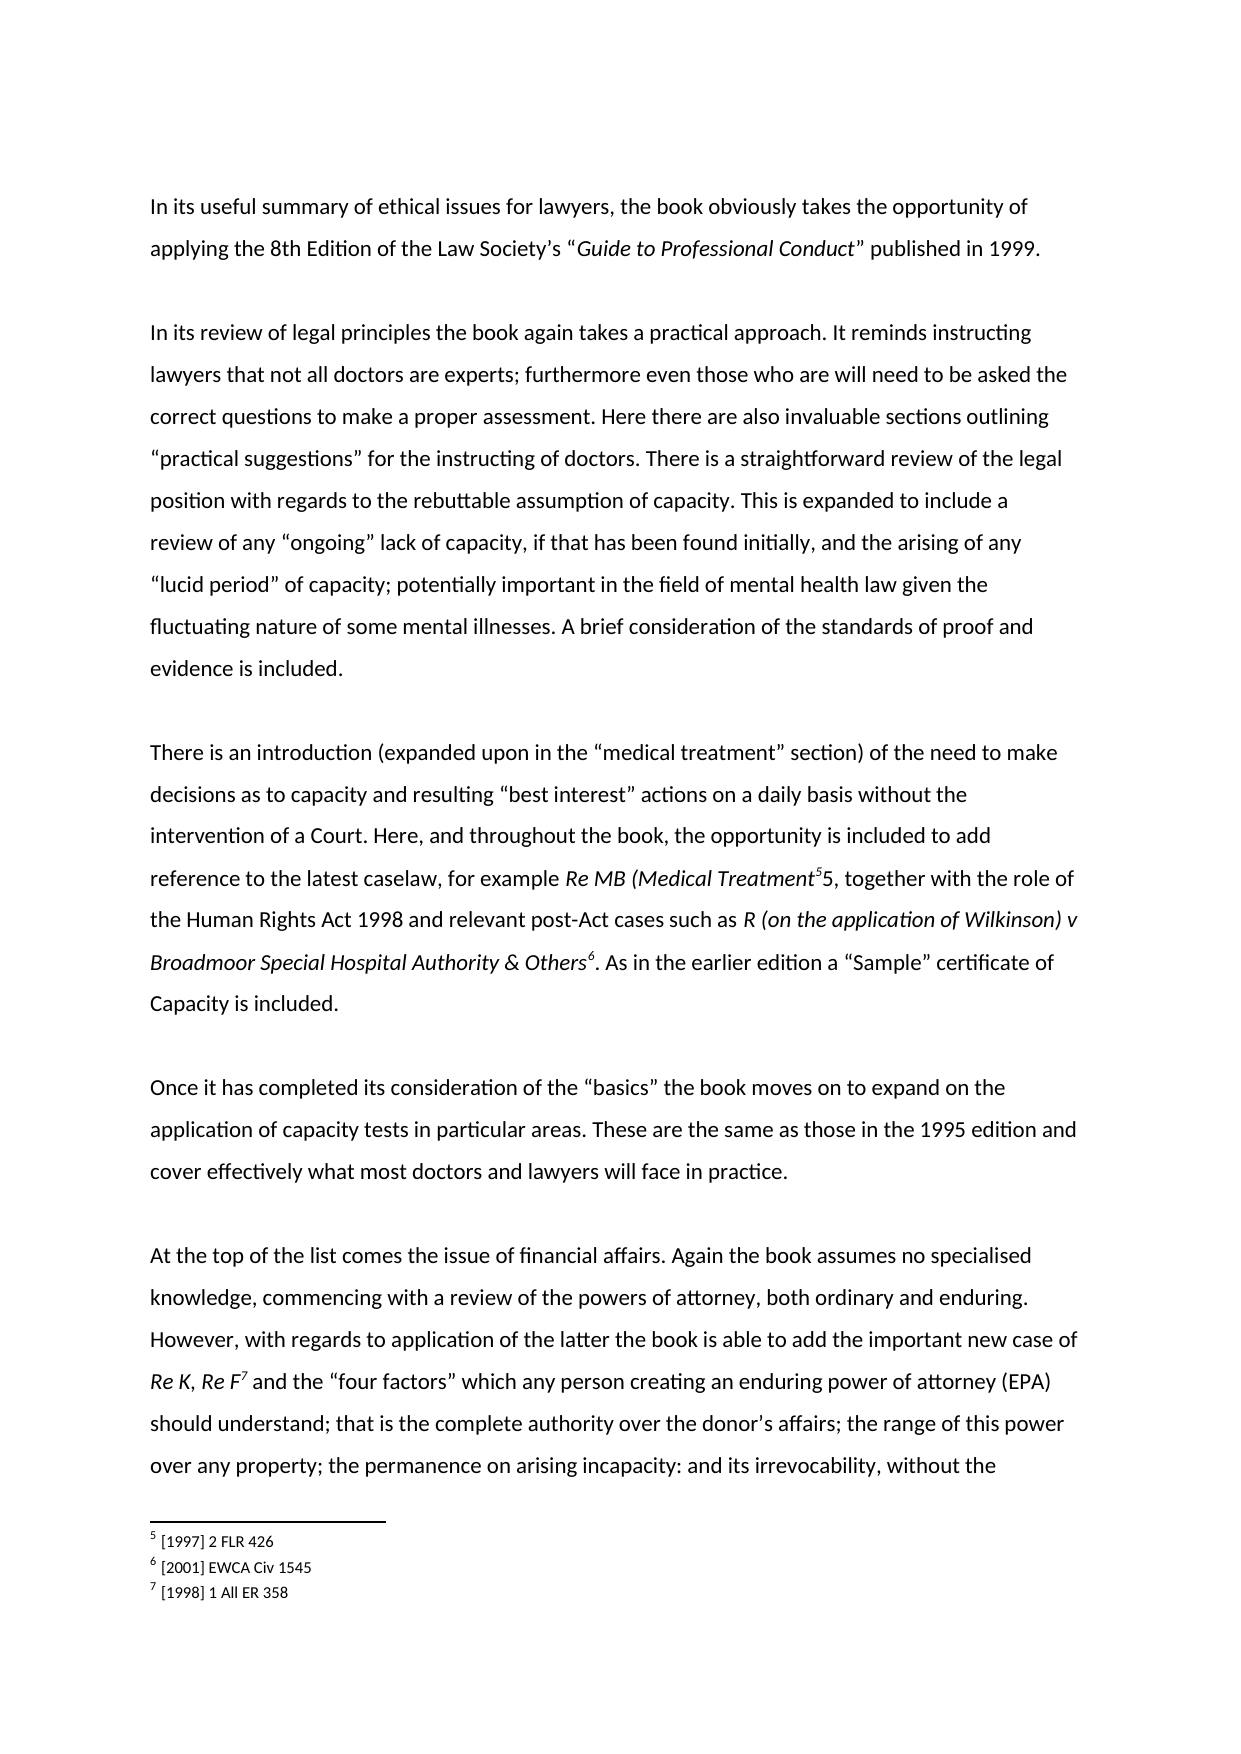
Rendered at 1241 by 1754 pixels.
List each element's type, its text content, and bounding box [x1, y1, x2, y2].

text Re K, Re F and the “four factors” which any person creating an enduring power of attorney (EPA) [150, 1367, 1090, 1395]
text correct questions to make a proper assessment. Here there are also invaluable sections outlining [150, 402, 1090, 430]
text the Human Rights Act 1998 and relevant post-Act cases such as R (on the application of Wilkinson) v [150, 906, 1090, 934]
text There is an introduction (expanded upon in the “medical treatment” section) of the need to make [150, 738, 1090, 766]
text evidence is included. [150, 654, 1090, 682]
text should understand; that is the complete authority over the donor’s affairs; the range of this power [150, 1409, 1090, 1437]
text However, with regards to application of the latter the book is able to add the important new case of [150, 1325, 1090, 1353]
text At the top of the list comes the issue of financial affairs. Again the book assumes no specialised [150, 1241, 1090, 1269]
text Broadmoor Special Hospital Authority & Others. As in the earlier edition a “Sample” certificate of [150, 948, 1090, 976]
text lawyers that not all doctors are experts; furthermore even those who are will need to be asked the [150, 360, 1090, 388]
text decisions as to capacity and resulting “best interest” actions on a daily basis without the [150, 780, 1090, 808]
text application of capacity tests in particular areas. These are the same as those in the 1995 edition and [150, 1116, 1090, 1143]
text knowledge, commencing with a review of the powers of attorney, both ordinary and enduring. [150, 1283, 1090, 1311]
text In its useful summary of ethical issues for lawyers, the book obviously takes the opportunity of [150, 192, 1090, 220]
text In its review of legal principles the book again takes a practical approach. It reminds instructing [150, 318, 1090, 346]
text Capacity is included. [150, 989, 1090, 1018]
text intervention of a Court. Here, and throughout the book, the opportunity is included to add [150, 822, 1090, 850]
text cover effectively what most doctors and lawyers will face in practice. [150, 1157, 1090, 1186]
text “practical suggestions” for the instructing of doctors. There is a straightforward review of the legal [150, 444, 1090, 472]
text fluctuating nature of some mental illnesses. A brief consideration of the standards of proof and [150, 612, 1090, 640]
text review of any “ongoing” lack of capacity, if that has been found initially, and the arising of any [150, 528, 1090, 556]
text over any property; the permanence on arising incapacity: and its irrevocability, without the [150, 1451, 1090, 1479]
text “lucid period” of capacity; potentially important in the field of mental health law given the [150, 570, 1090, 598]
text Once it has completed its consideration of the “basics” the book moves on to expand on the [150, 1073, 1090, 1102]
text applying the 8th Edition of the Law Society’s “Guide to Professional Conduct” published in 1999. [150, 234, 1090, 262]
text position with regards to the rebuttable assumption of capacity. This is expanded to include a [150, 486, 1090, 514]
text reference to the latest caselaw, for example Re MB (Medical Treatment5, together with the role of [150, 864, 1090, 892]
